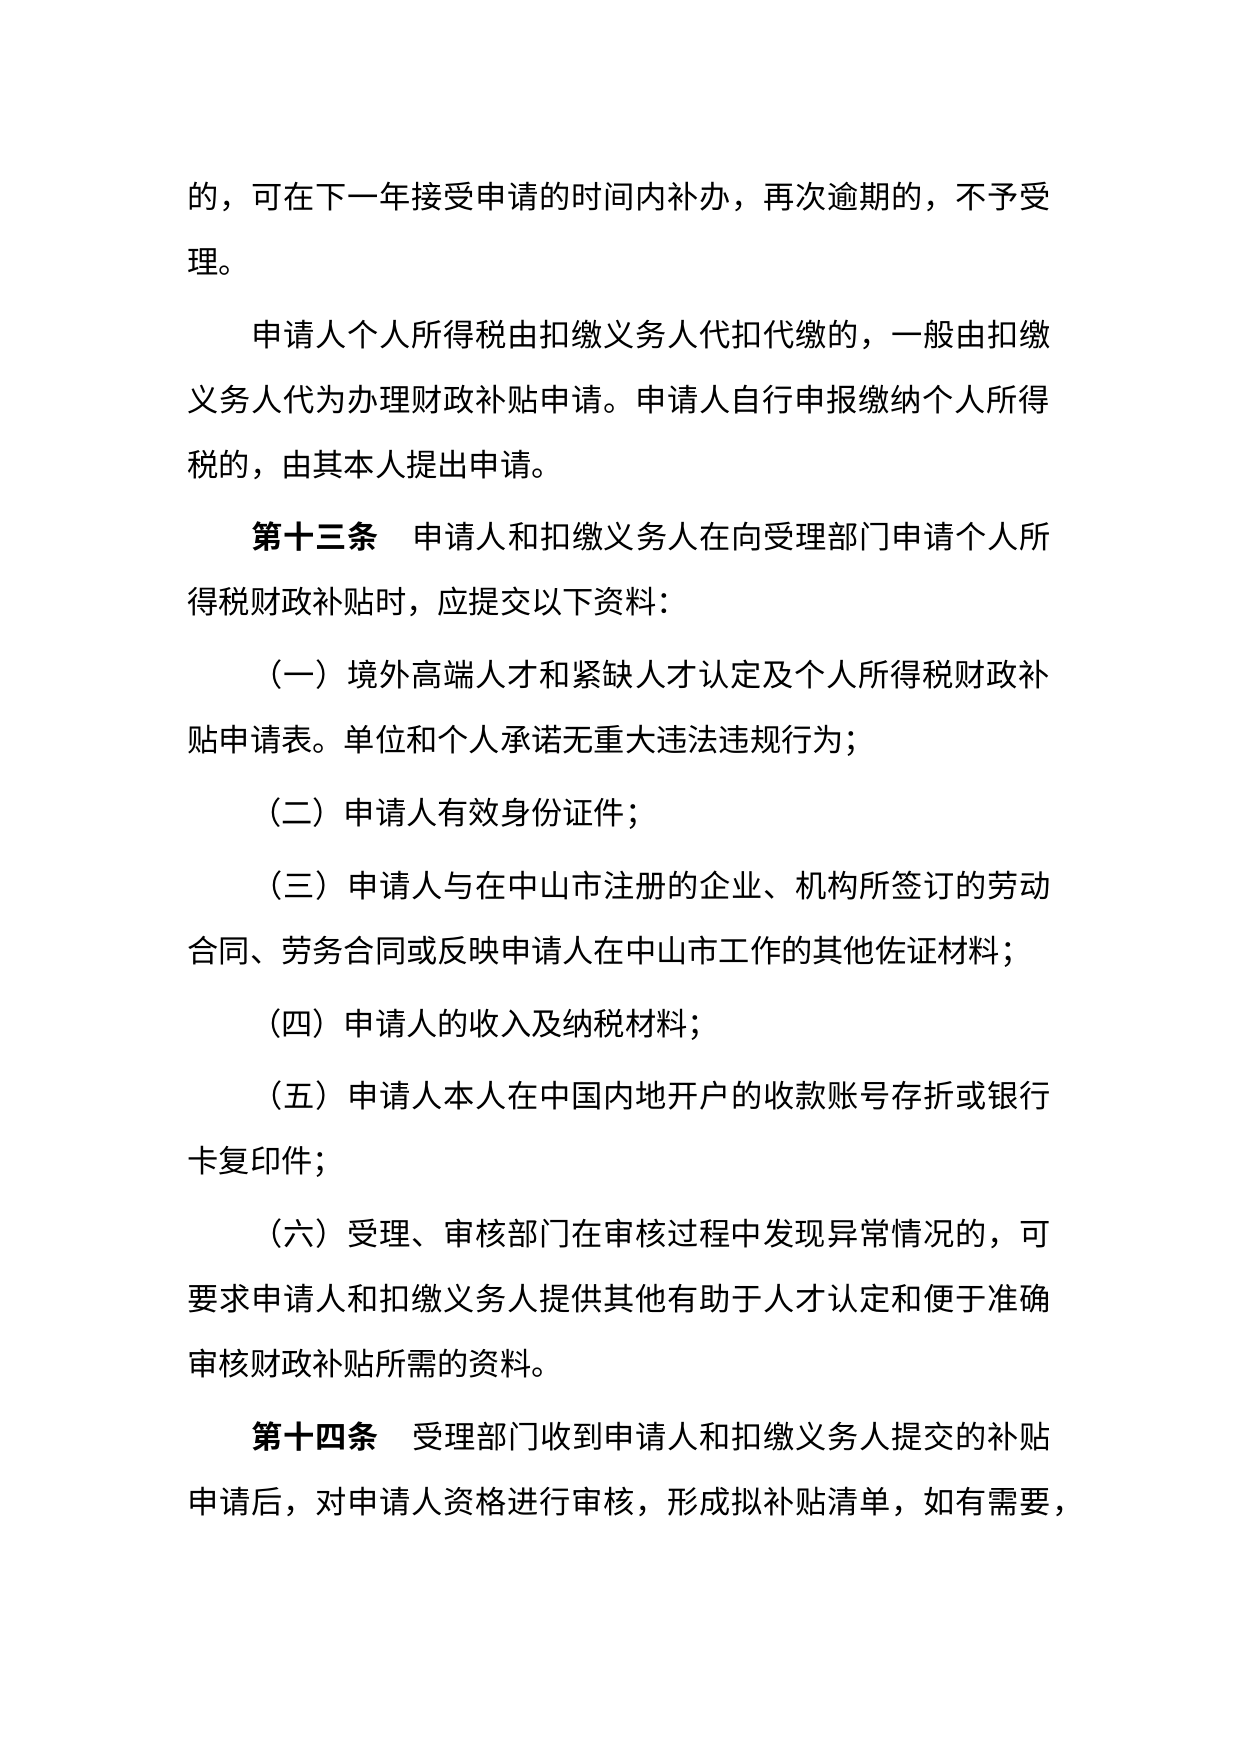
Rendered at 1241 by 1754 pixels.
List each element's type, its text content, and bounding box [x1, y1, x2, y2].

text 申请人个人所得税由扣缴义务人代扣代缴的，一般由扣缴义务人代为办理财政补贴申请。申请人自行申报缴纳个人所得税的，由其本人提出申请。 [187, 300, 1053, 495]
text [187, 162, 1053, 292]
text （一）境外高端人才和紧缺人才认定及个人所得税财政补贴申请表。单位和个人承诺无重大违法违规行为； [187, 640, 1053, 770]
text （二）申请人有效身份证件； [187, 778, 1053, 843]
text （五）申请人本人在中国内地开户的收款账号存折或银行卡复印件； [187, 1062, 1053, 1192]
text 第十三条 申请人和扣缴义务人在向受理部门申请个人所得税财政补贴时，应提交以下资料： [187, 503, 1053, 633]
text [187, 1402, 1053, 1532]
text （四）申请人的收入及纳税材料； [187, 989, 1053, 1054]
text （三）申请人与在中山市注册的企业、机构所签订的劳动合同、劳务合同或反映申请人在中山市工作的其他佐证材料； [187, 851, 1053, 981]
text （六）受理、审核部门在审核过程中发现异常情况的，可要求申请人和扣缴义务人提供其他有助于人才认定和便于准确审核财政补贴所需的资料。 [187, 1199, 1053, 1394]
